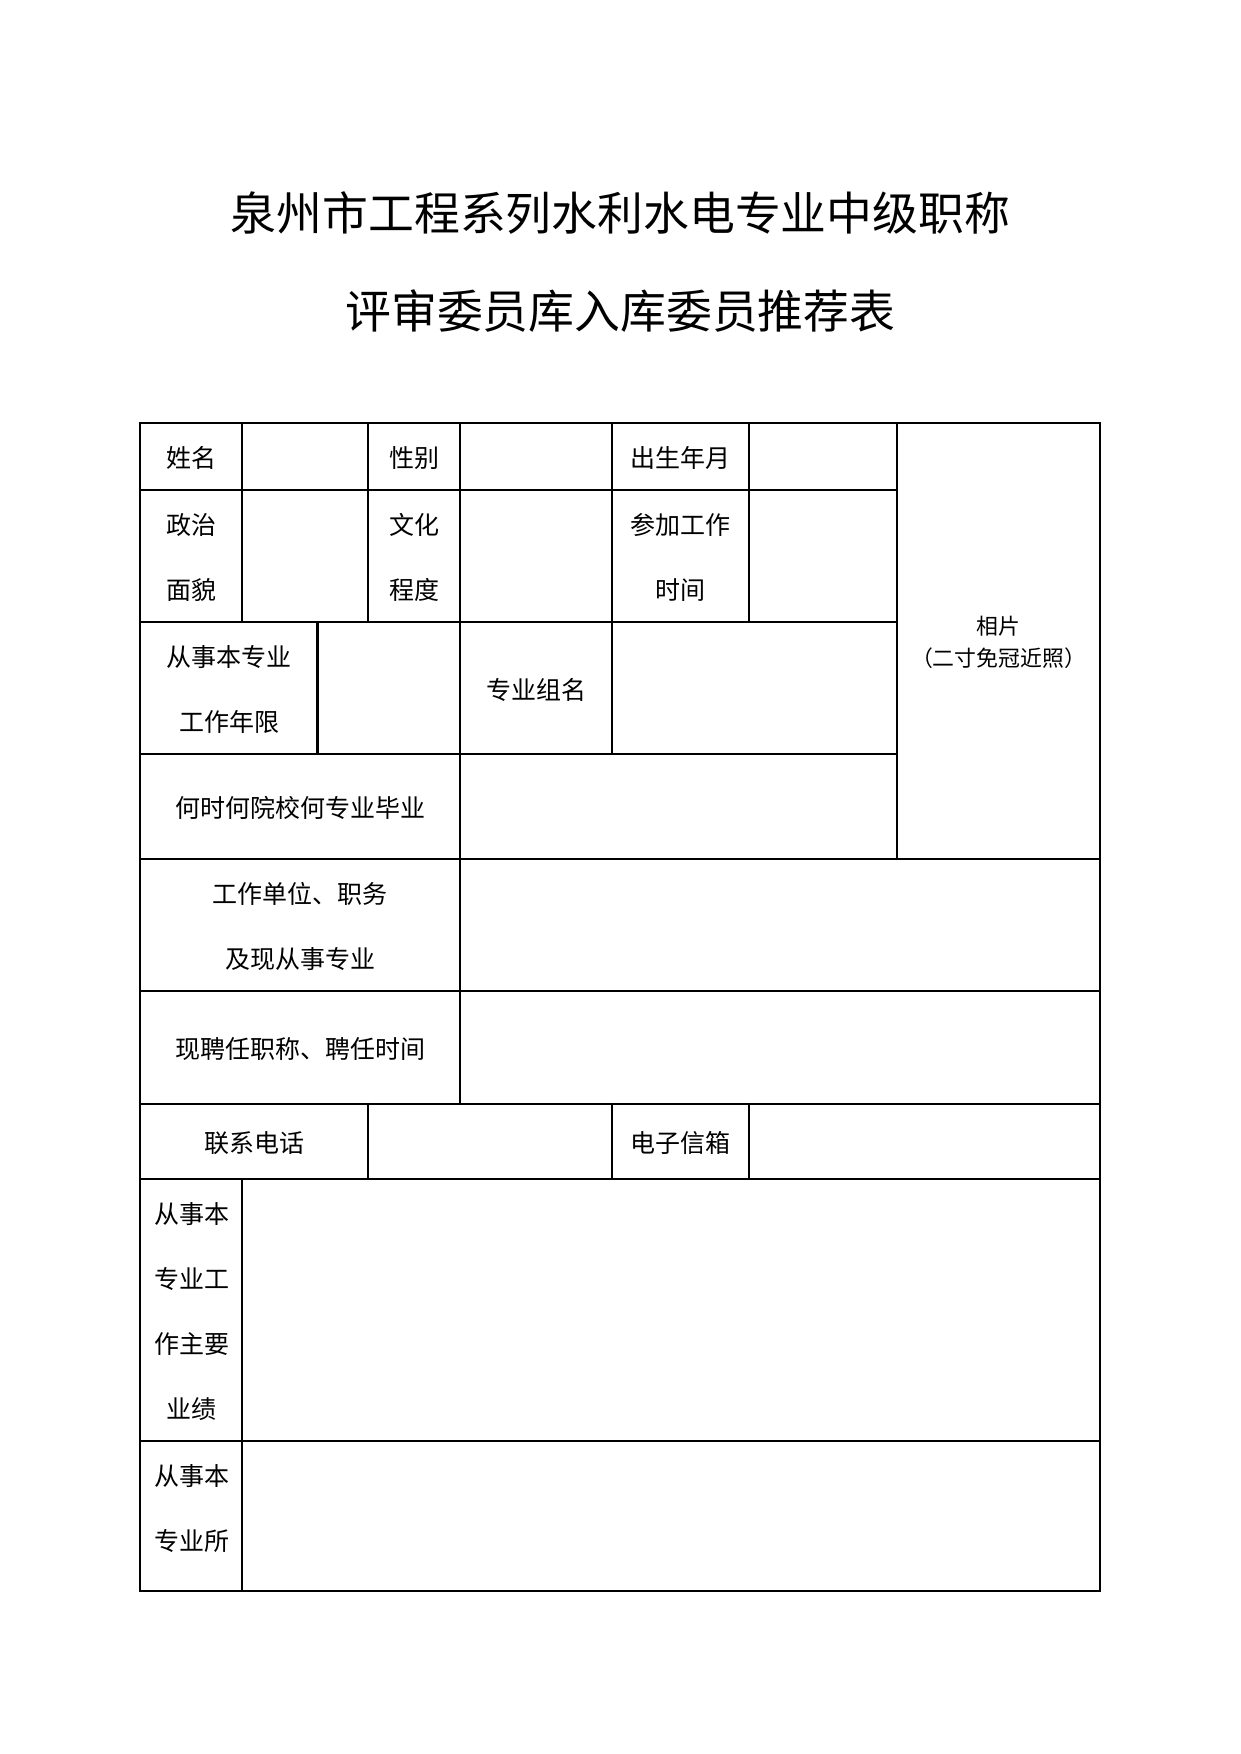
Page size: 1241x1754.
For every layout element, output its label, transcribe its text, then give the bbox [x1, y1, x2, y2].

table_cell [461, 992, 1099, 1103]
table_cell 政治 面貌 [141, 491, 241, 621]
table_cell 电子信箱 [613, 1105, 748, 1178]
table_cell 参加工作时间 [613, 491, 748, 621]
table_cell [613, 623, 896, 753]
table_cell 现聘任职称、聘任时间 [141, 992, 459, 1103]
table_header [750, 424, 896, 489]
table_header 性别 [369, 424, 459, 489]
table_header 相片 （二寸免冠近照） [898, 424, 1099, 858]
table_cell [319, 623, 459, 753]
table_header [243, 424, 367, 489]
table_cell 从事本专业 工作年限 [141, 623, 316, 753]
table_cell [461, 491, 611, 621]
table_cell 从事本 专业工 作主要 业绩 [141, 1180, 241, 1440]
table_cell 联系电话 [141, 1105, 367, 1178]
table_cell [369, 1105, 611, 1178]
table_cell [750, 1105, 1099, 1178]
table_cell [243, 491, 367, 621]
table_cell [461, 755, 896, 858]
table_header [461, 424, 611, 489]
table_header 出生年月 [613, 424, 748, 489]
text 泉州市工程系列水利水电专业中级职称 [187, 162, 1053, 259]
table_cell 何时何院校何专业毕业 [141, 755, 459, 858]
text 评审委员库入库委员推荐表 [187, 259, 1053, 357]
table_header 姓名 [141, 424, 241, 489]
table_cell 工作单位、职务 及现从事专业 [141, 860, 459, 990]
table_cell [243, 1442, 1099, 1590]
table_cell 从事本 专业所 获奖项 [141, 1442, 241, 1590]
table_cell 文化程度 [369, 491, 459, 621]
table_cell [750, 491, 896, 621]
table_cell 专业组名 [461, 623, 611, 753]
table_cell [243, 1180, 1099, 1440]
table_cell [461, 860, 1099, 990]
